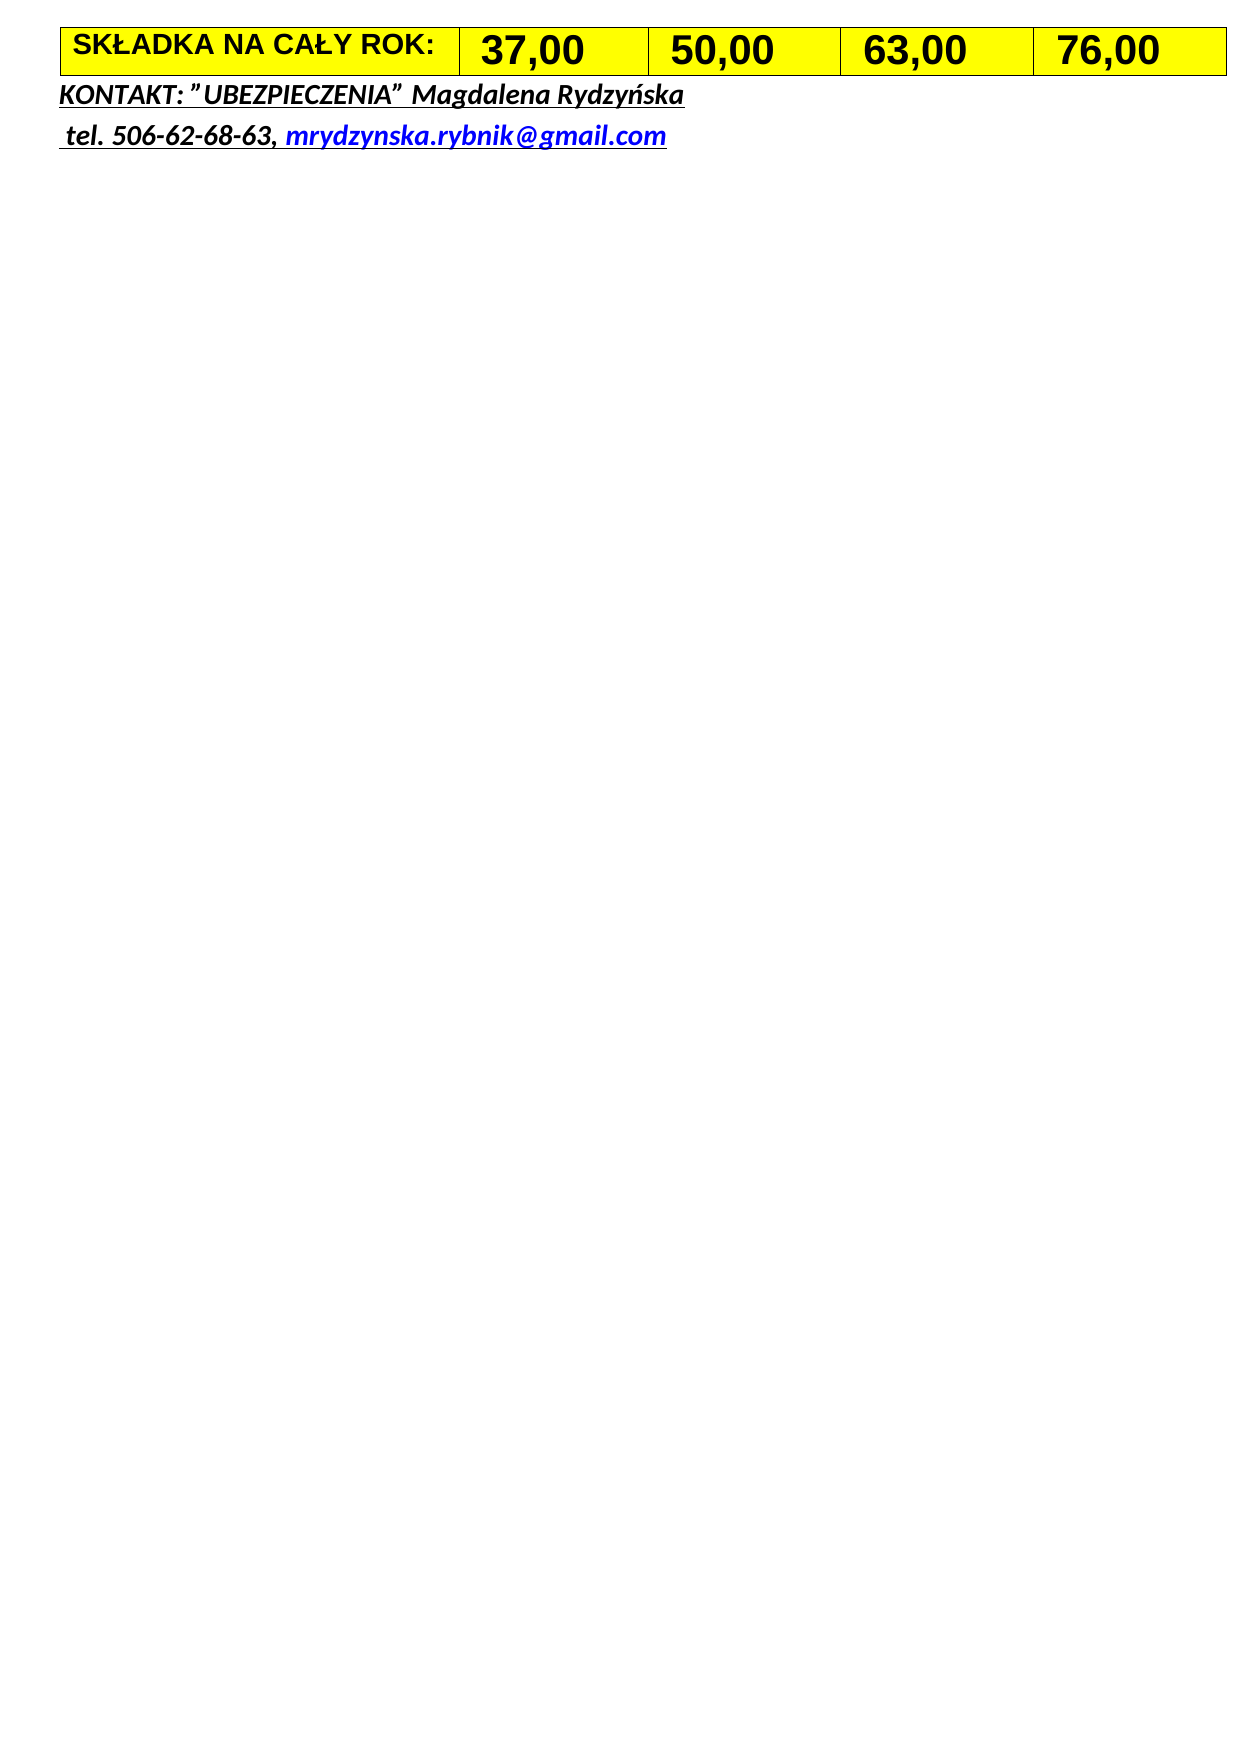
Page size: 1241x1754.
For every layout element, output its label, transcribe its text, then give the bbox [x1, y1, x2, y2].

table_cell 76,00 [1034, 28, 1226, 75]
table_cell 63,00 [841, 28, 1033, 75]
text KONTAKT: ”UBEZPIECZENIA” Magdalena Rydzyńska [59, 76, 1238, 112]
table_cell 37,00 [460, 28, 648, 75]
table_cell SKŁADKA NA CAŁY ROK: [61, 28, 459, 75]
text tel. 506-62-68-63, mrydzynska.rybnik@gmail.com [59, 117, 1238, 153]
table_cell 50,00 [649, 28, 840, 75]
